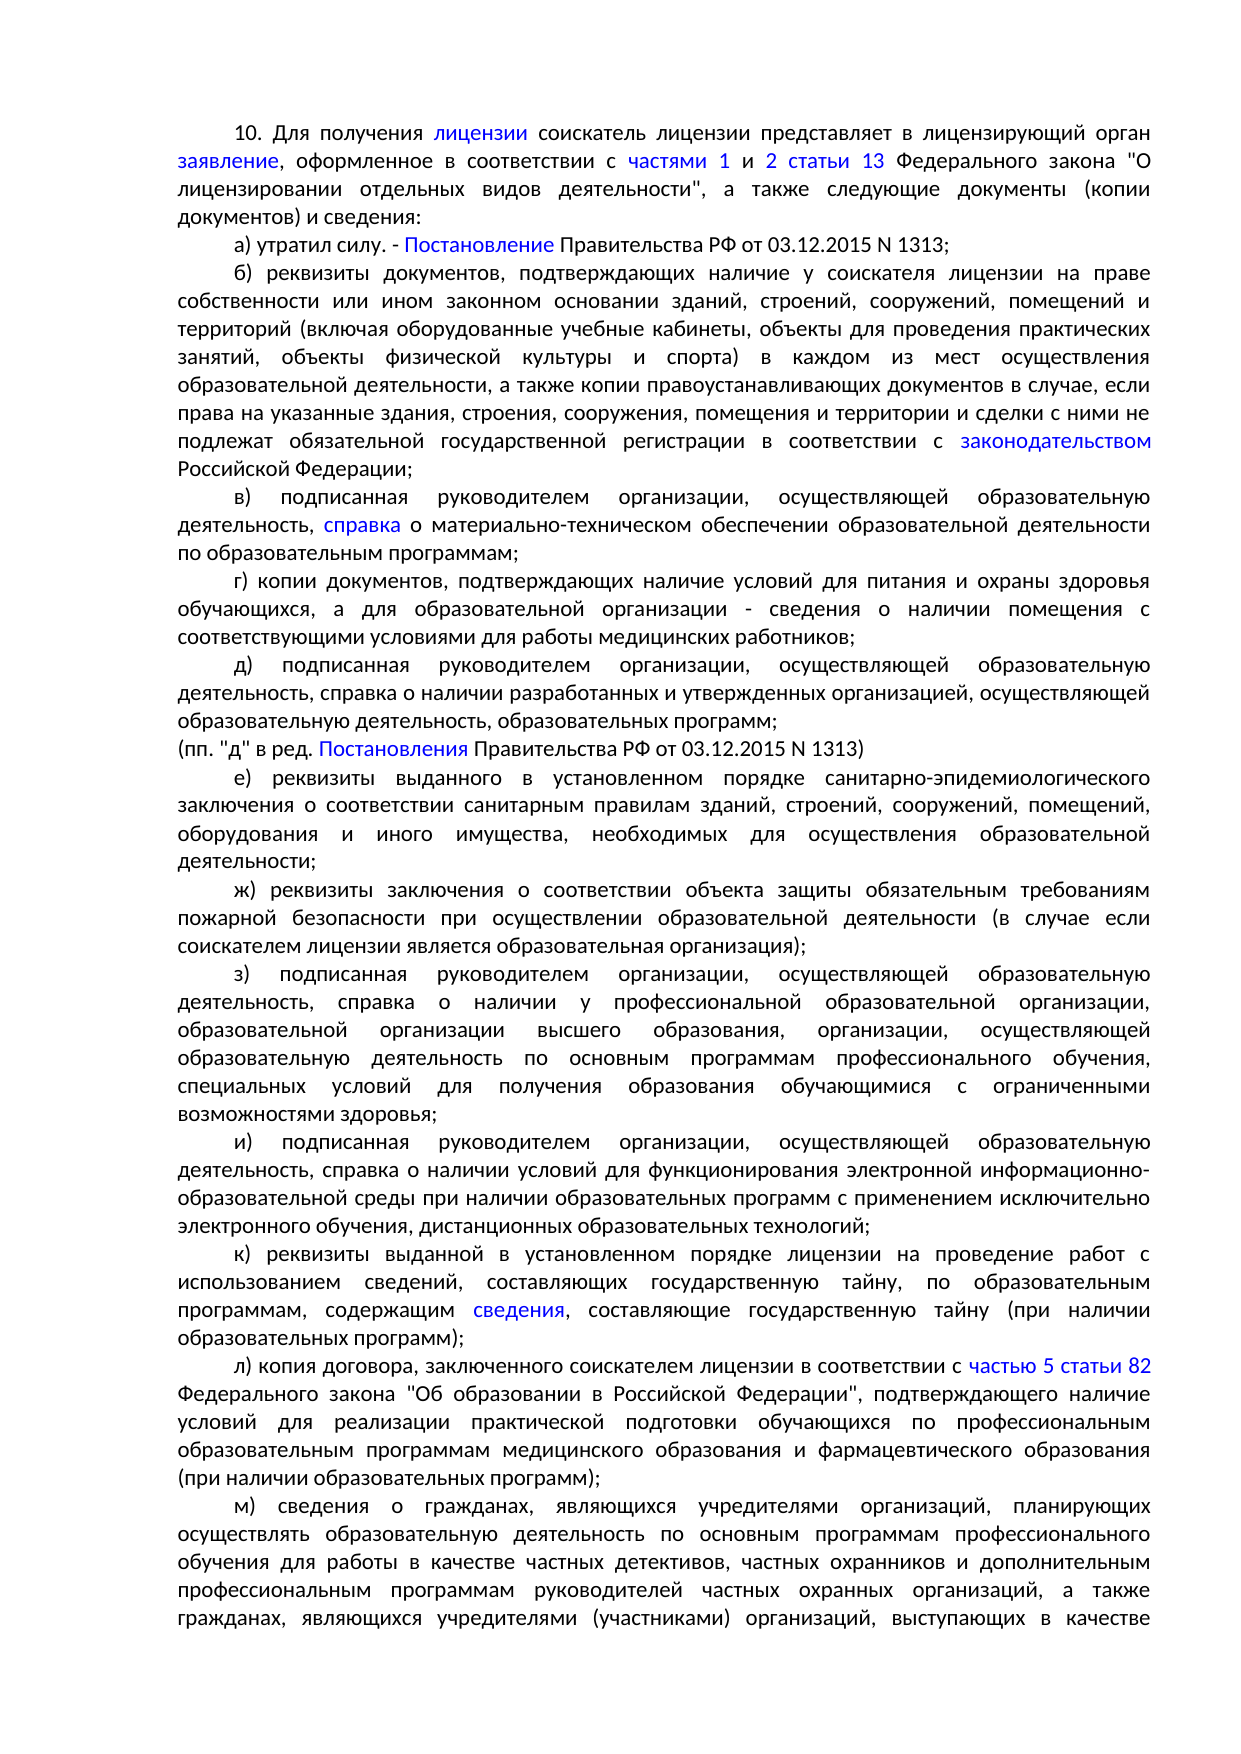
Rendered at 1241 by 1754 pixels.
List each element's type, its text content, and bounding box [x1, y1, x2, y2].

text з) подписанная руководителем организации, осуществляющей образовательную деятельность, справка о наличии у профессиональной образовательной организации, образовательной организации высшего образования, организации, осуществляющей образовательную деятельность по основным программам профессионального обучения, специальных условий для получения образования обучающимися с ограниченными возможностями здоровья; [177, 959, 1152, 1127]
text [177, 1491, 1152, 1631]
text л) копия договора, заключенного соискателем лицензии в соответствии с частью 5 статьи 82 Федерального закона "Об образовании в Российской Федерации", подтверждающего наличие условий для реализации практической подготовки обучающихся по профессиональным образовательным программам медицинского образования и фармацевтического образования (при наличии образовательных программ); [177, 1351, 1152, 1491]
text а) утратил силу. - Постановление Правительства РФ от 03.12.2015 N 1313; [177, 230, 1152, 258]
text д) подписанная руководителем организации, осуществляющей образовательную деятельность, справка о наличии разработанных и утвержденных организацией, осуществляющей образовательную деятельность, образовательных программ; [177, 651, 1152, 734]
text ж) реквизиты заключения о соответствии объекта защиты обязательным требованиям пожарной безопасности при осуществлении образовательной деятельности (в случае если соискателем лицензии является образовательная организация); [177, 875, 1152, 959]
text (пп. "д" в ред. Постановления Правительства РФ от 03.12.2015 N 1313) [177, 734, 1152, 763]
text к) реквизиты выданной в установленном порядке лицензии на проведение работ с использованием сведений, составляющих государственную тайну, по образовательным программам, содержащим сведения, составляющие государственную тайну (при наличии образовательных программ); [177, 1239, 1152, 1351]
text г) копии документов, подтверждающих наличие условий для питания и охраны здоровья обучающихся, а для образовательной организации - сведения о наличии помещения с соответствующими условиями для работы медицинских работников; [177, 566, 1152, 651]
text е) реквизиты выданного в установленном порядке санитарно-эпидемиологического заключения о соответствии санитарным правилам зданий, строений, сооружений, помещений, оборудования и иного имущества, необходимых для осуществления образовательной деятельности; [177, 763, 1152, 875]
text б) реквизиты документов, подтверждающих наличие у соискателя лицензии на праве собственности или ином законном основании зданий, строений, сооружений, помещений и территорий (включая оборудованные учебные кабинеты, объекты для проведения практических занятий, объекты физической культуры и спорта) в каждом из мест осуществления образовательной деятельности, а также копии правоустанавливающих документов в случае, если права на указанные здания, строения, сооружения, помещения и территории и сделки с ними не подлежат обязательной государственной регистрации в соответствии с законодательством Российской Федерации; [177, 258, 1152, 482]
text в) подписанная руководителем организации, осуществляющей образовательную деятельность, справка о материально-техническом обеспечении образовательной деятельности по образовательным программам; [177, 482, 1152, 566]
text и) подписанная руководителем организации, осуществляющей образовательную деятельность, справка о наличии условий для функционирования электронной информационно-образовательной среды при наличии образовательных программ с применением исключительно электронного обучения, дистанционных образовательных технологий; [177, 1127, 1152, 1239]
text 10. Для получения лицензии соискатель лицензии представляет в лицензирующий орган заявление, оформленное в соответствии с частями 1 и 2 статьи 13 Федерального закона "О лицензировании отдельных видов деятельности", а также следующие документы (копии документов) и сведения: [177, 118, 1152, 230]
